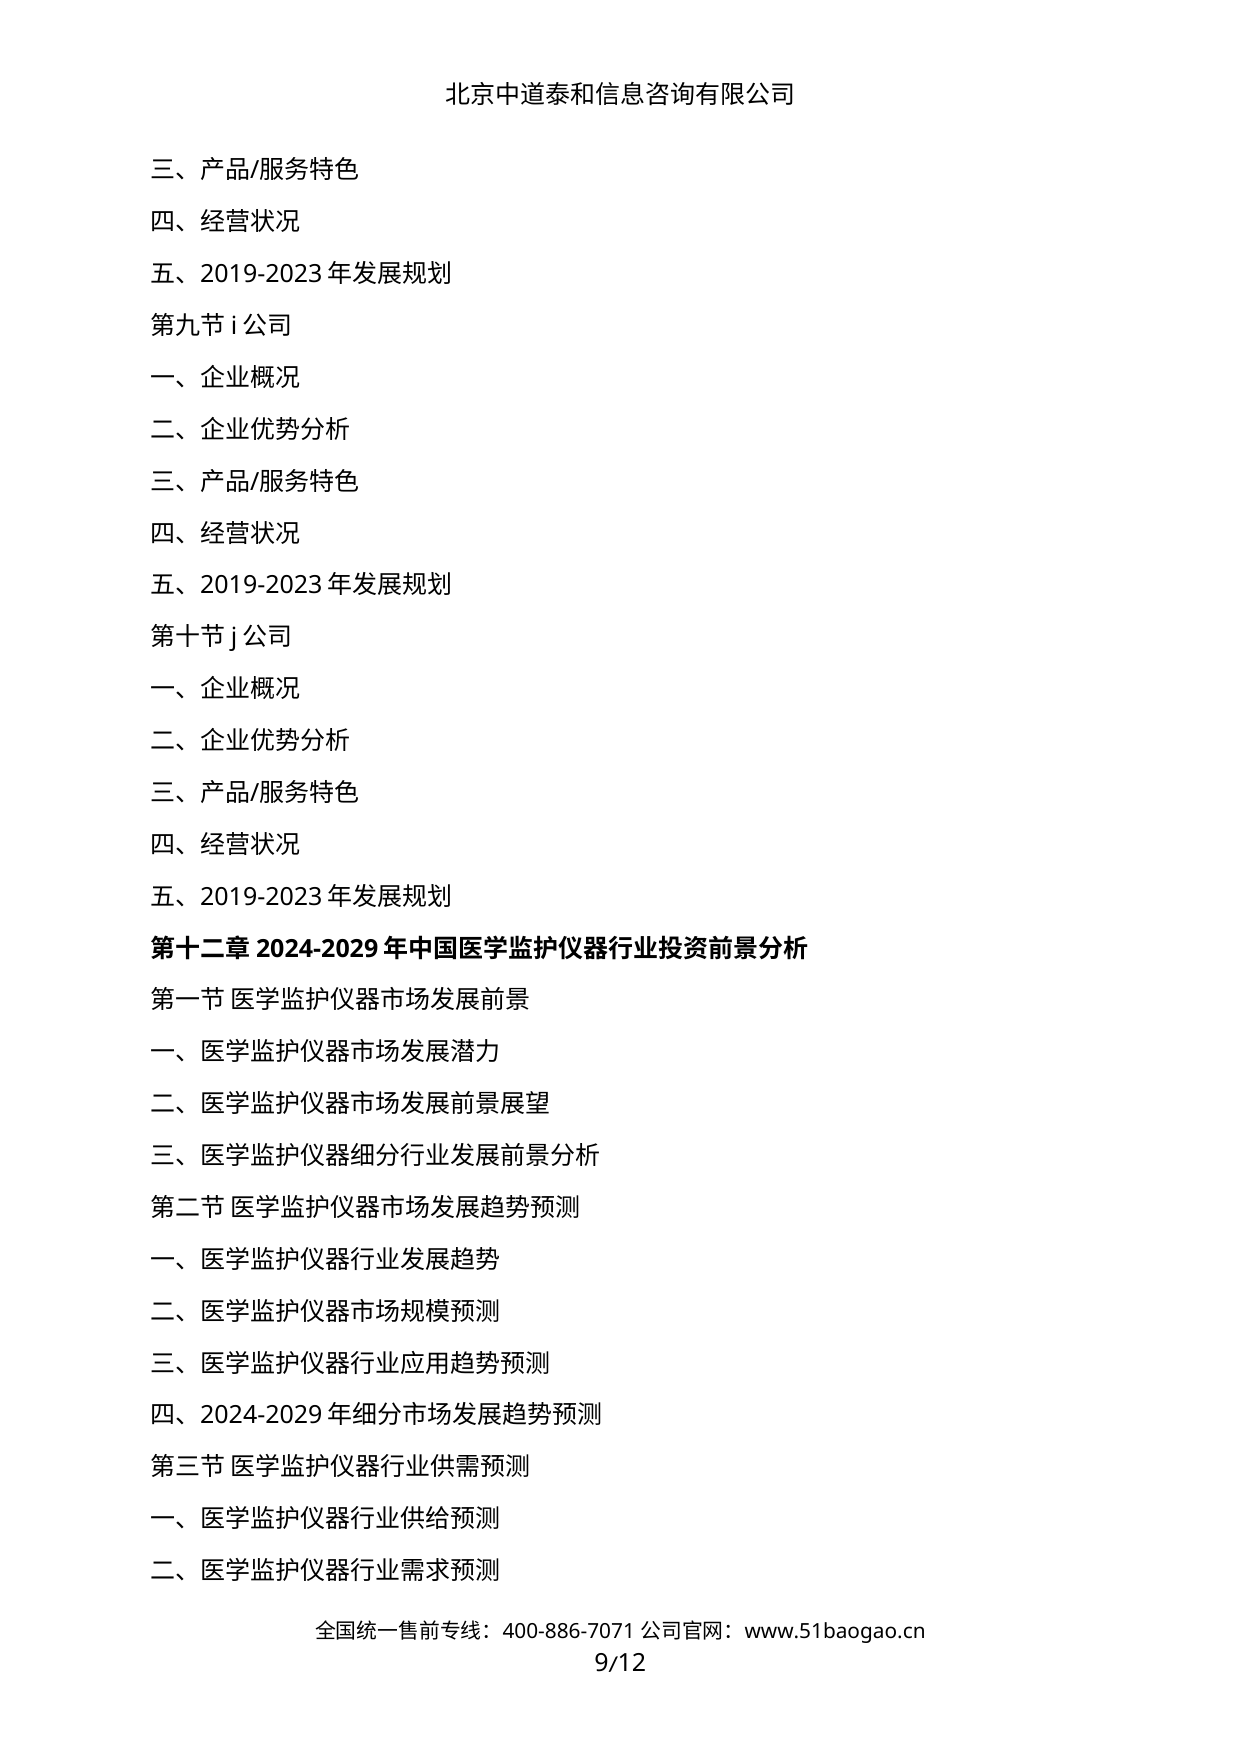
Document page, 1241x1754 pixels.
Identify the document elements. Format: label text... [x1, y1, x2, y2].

text 四、经营状况 [150, 824, 1090, 861]
text 一、医学监护仪器市场发展潜力 [150, 1032, 1090, 1068]
text 三、产品/服务特色 [150, 150, 1090, 186]
text 第二节 医学监护仪器市场发展趋势预测 [150, 1187, 1090, 1224]
text 四、2024-2029年细分市场发展趋势预测 [150, 1395, 1090, 1431]
text 第十二章 2024-2029年中国医学监护仪器行业投资前景分析 [150, 928, 1090, 964]
text 二、医学监护仪器行业需求预测 [150, 1551, 1090, 1587]
text 第九节 i公司 [150, 306, 1090, 342]
text 三、产品/服务特色 [150, 772, 1090, 809]
text 三、医学监护仪器细分行业发展前景分析 [150, 1136, 1090, 1172]
text 第十节 j公司 [150, 617, 1090, 653]
text 二、企业优势分析 [150, 409, 1090, 446]
text 五、2019-2023年发展规划 [150, 876, 1090, 912]
text 一、医学监护仪器行业发展趋势 [150, 1239, 1090, 1276]
text 第一节 医学监护仪器市场发展前景 [150, 980, 1090, 1016]
text 二、医学监护仪器市场发展前景展望 [150, 1084, 1090, 1120]
text 三、产品/服务特色 [150, 461, 1090, 497]
text 二、企业优势分析 [150, 721, 1090, 757]
text 二、医学监护仪器市场规模预测 [150, 1291, 1090, 1327]
text 四、经营状况 [150, 202, 1090, 238]
text 一、企业概况 [150, 669, 1090, 705]
text 五、2019-2023年发展规划 [150, 254, 1090, 290]
text 三、医学监护仪器行业应用趋势预测 [150, 1343, 1090, 1379]
text 四、经营状况 [150, 513, 1090, 549]
text 五、2019-2023年发展规划 [150, 565, 1090, 601]
text 一、医学监护仪器行业供给预测 [150, 1499, 1090, 1535]
text 第三节 医学监护仪器行业供需预测 [150, 1447, 1090, 1483]
text 一、企业概况 [150, 357, 1090, 394]
